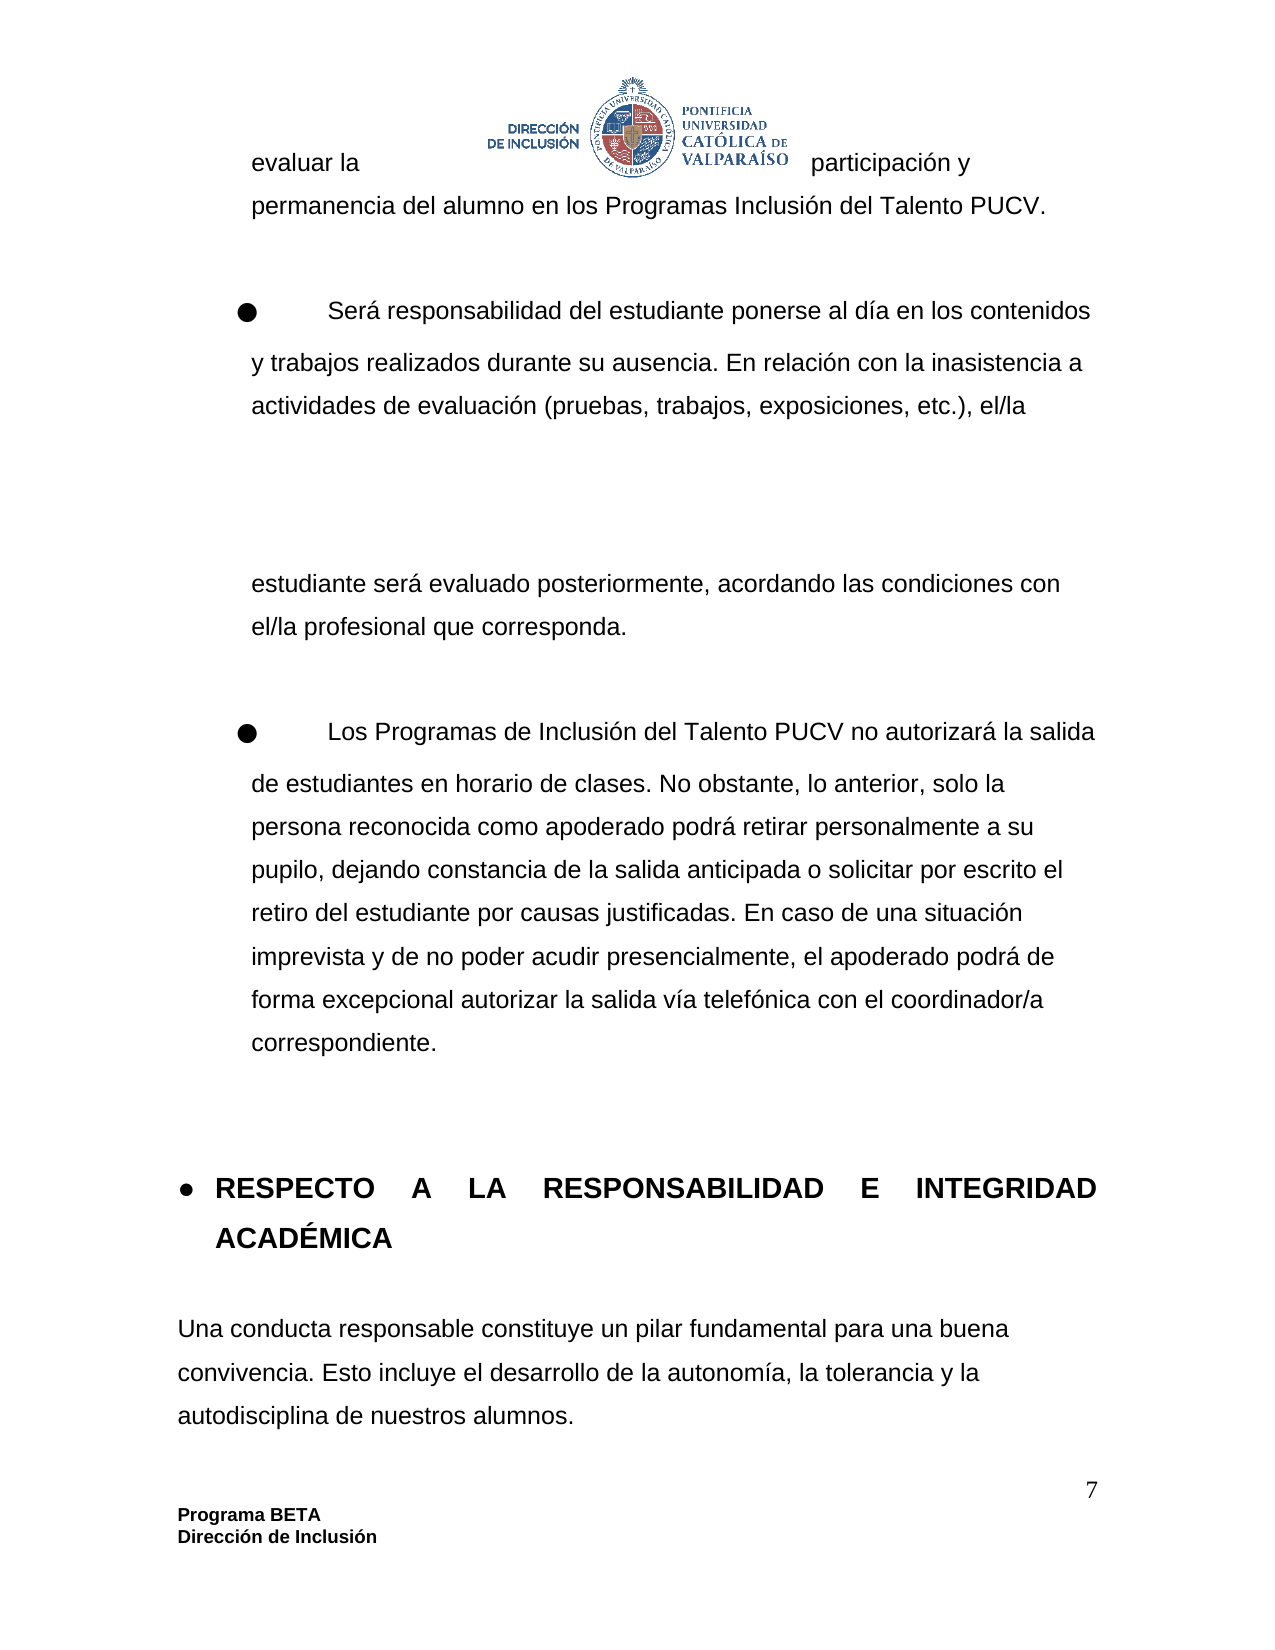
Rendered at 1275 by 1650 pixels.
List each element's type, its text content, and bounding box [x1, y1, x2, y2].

list Será responsabilidad del estudiante ponerse al día en los contenidos y trabajos realizados durante su ausencia. En relación con la inasistencia a actividades de evaluación (pruebas, trabajos, exposiciones, etc.), el/la [236, 282, 1098, 420]
text estudiante será evaluado posteriormente, acordando las condiciones con el/la profesional que corresponda. [251, 569, 1098, 641]
picture [483, 73, 792, 148]
subtitle RESPECTO A LA RESPONSABILIDAD E INTEGRIDAD ACADÉMICA [177, 1171, 1098, 1254]
list Los Programas de Inclusión del Talento PUCV no autorizará la salida de estudiantes en horario de clases. No obstante, lo anterior, solo la persona reconocida como apoderado podrá retirar personalmente a su pupilo, dejando constancia de la salida anticipada o solicitar por escrito el retiro del estudiante por causas justificadas. En caso de una situación imprevista y de no poder acudir presencialmente, el apoderado podrá de forma excepcional autorizar la salida vía telefónica con el coordinador/a correspondiente. [236, 703, 1098, 1056]
text Una conducta responsable constituye un pilar fundamental para una buena convivencia. Esto incluye el desarrollo de la autonomía, la tolerancia y la autodisciplina de nuestros alumnos. [177, 1314, 1098, 1429]
